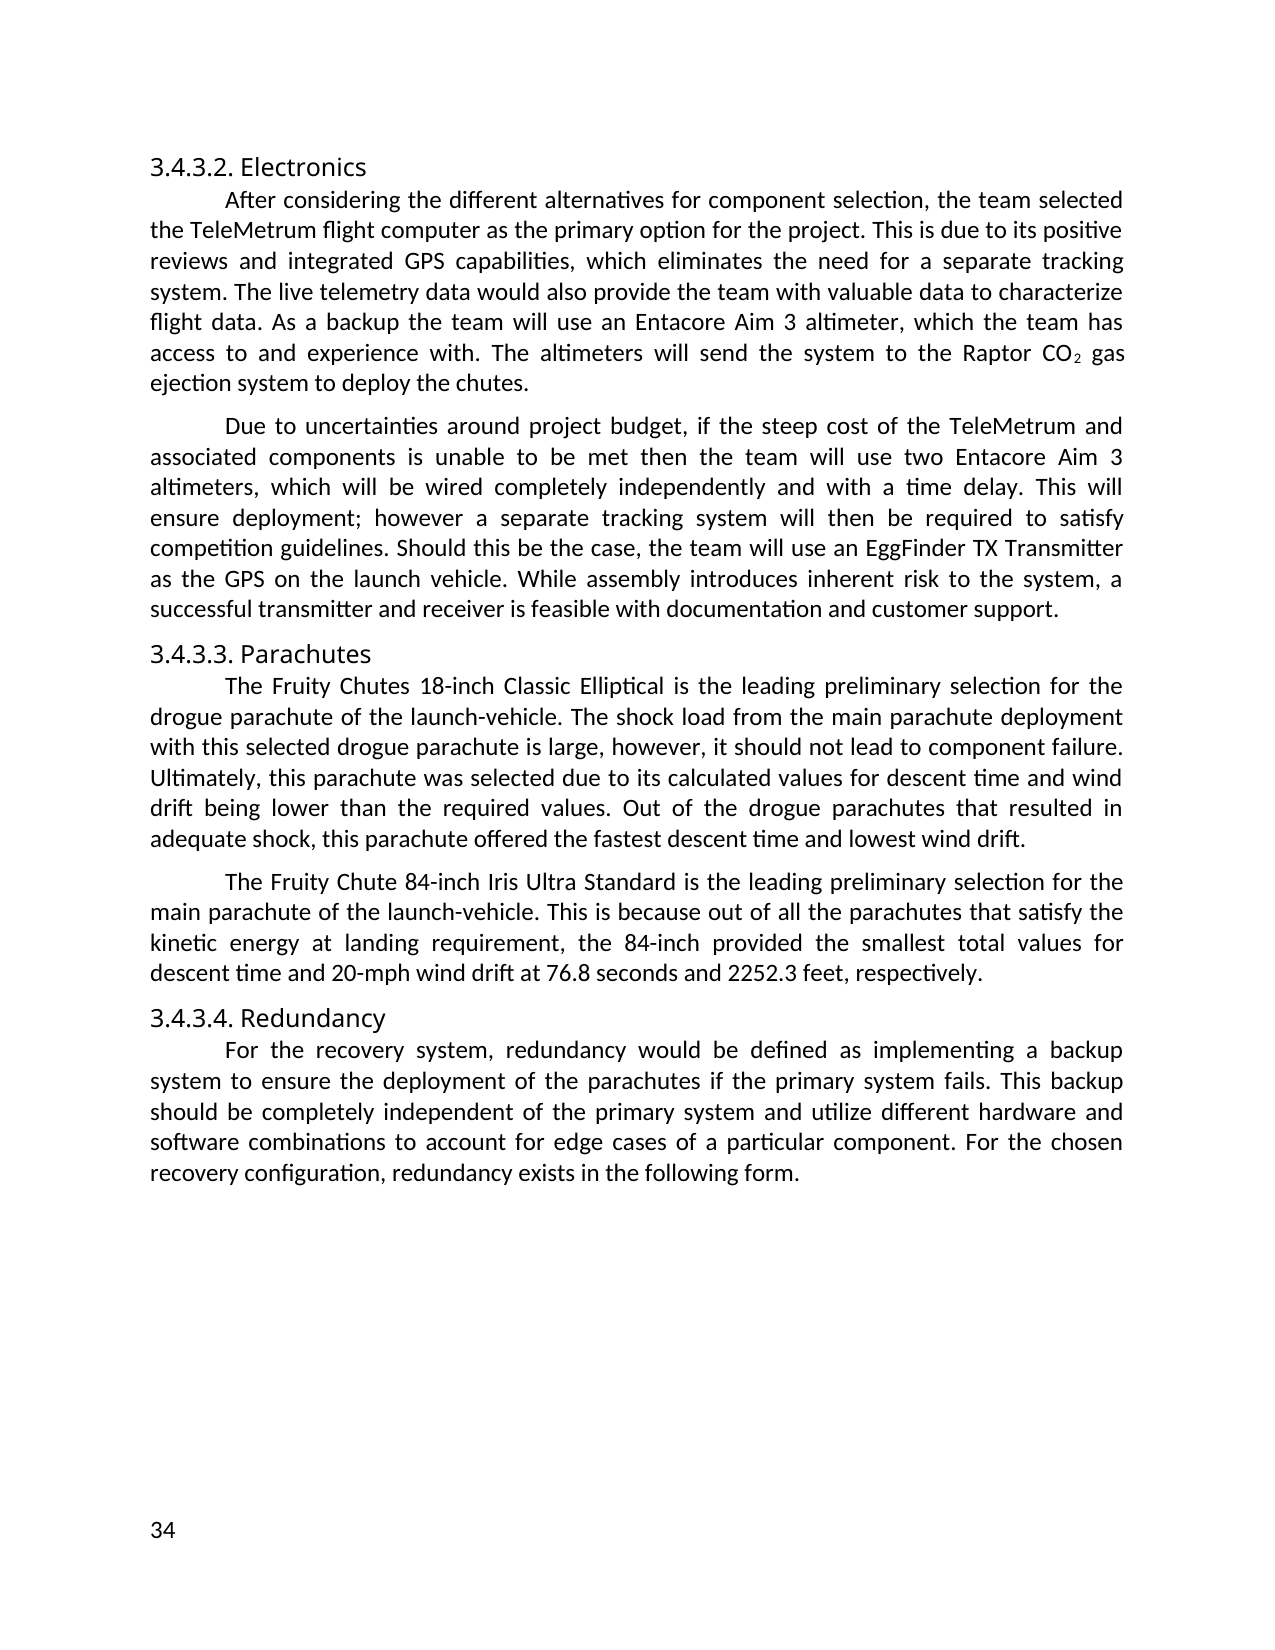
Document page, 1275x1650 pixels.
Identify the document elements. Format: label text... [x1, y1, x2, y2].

text After considering the different alternatives for component selection, the team selected the TeleMetrum flight computer as the primary option for the project. This is due to its positive reviews and integrated GPS capabilities, which eliminates the need for a separate tracking system. The live telemetry data would also provide the team with valuable data to characterize flight data. As a backup the team will use an Entacore Aim 3 altimeter, which the team has access to and experience with. The altimeters will send the system to the Raptor CO2 gas ejection system to deploy the chutes. [150, 184, 1125, 398]
subtitle Redundancy [150, 1001, 1125, 1035]
subtitle Electronics [150, 150, 1125, 184]
text For the recovery system, redundancy would be defined as implementing a backup system to ensure the deployment of the parachutes if the primary system fails. This backup should be completely independent of the primary system and utilize different hardware and software combinations to account for edge cases of a particular component. For the chosen recovery configuration, redundancy exists in the following form. [150, 1035, 1125, 1187]
text Due to uncertainties around project budget, if the steep cost of the TeleMetrum and associated components is unable to be met then the team will use two Entacore Aim 3 altimeters, which will be wired completely independently and with a time delay. This will ensure deployment; however a separate tracking system will then be required to satisfy competition guidelines. Should this be the case, the team will use an EggFinder TX Transmitter as the GPS on the launch vehicle. While assembly introduces inherent risk to the system, a successful transmitter and receiver is feasible with documentation and customer support. [150, 410, 1125, 624]
subtitle Parachutes [150, 636, 1125, 670]
text The Fruity Chutes 18-inch Classic Elliptical is the leading preliminary selection for the drogue parachute of the launch-vehicle. The shock load from the main parachute deployment with this selected drogue parachute is large, however, it should not lead to component failure. Ultimately, this parachute was selected due to its calculated values for descent time and wind drift being lower than the required values. Out of the drogue parachutes that resulted in adequate shock, this parachute offered the fastest descent time and lowest wind drift. [150, 670, 1125, 853]
text The Fruity Chute 84-inch Iris Ultra Standard is the leading preliminary selection for the main parachute of the launch-vehicle. This is because out of all the parachutes that satisfy the kinetic energy at landing requirement, the 84-inch provided the smallest total values for descent time and 20-mph wind drift at 76.8 seconds and 2252.3 feet, respectively. [150, 866, 1125, 988]
